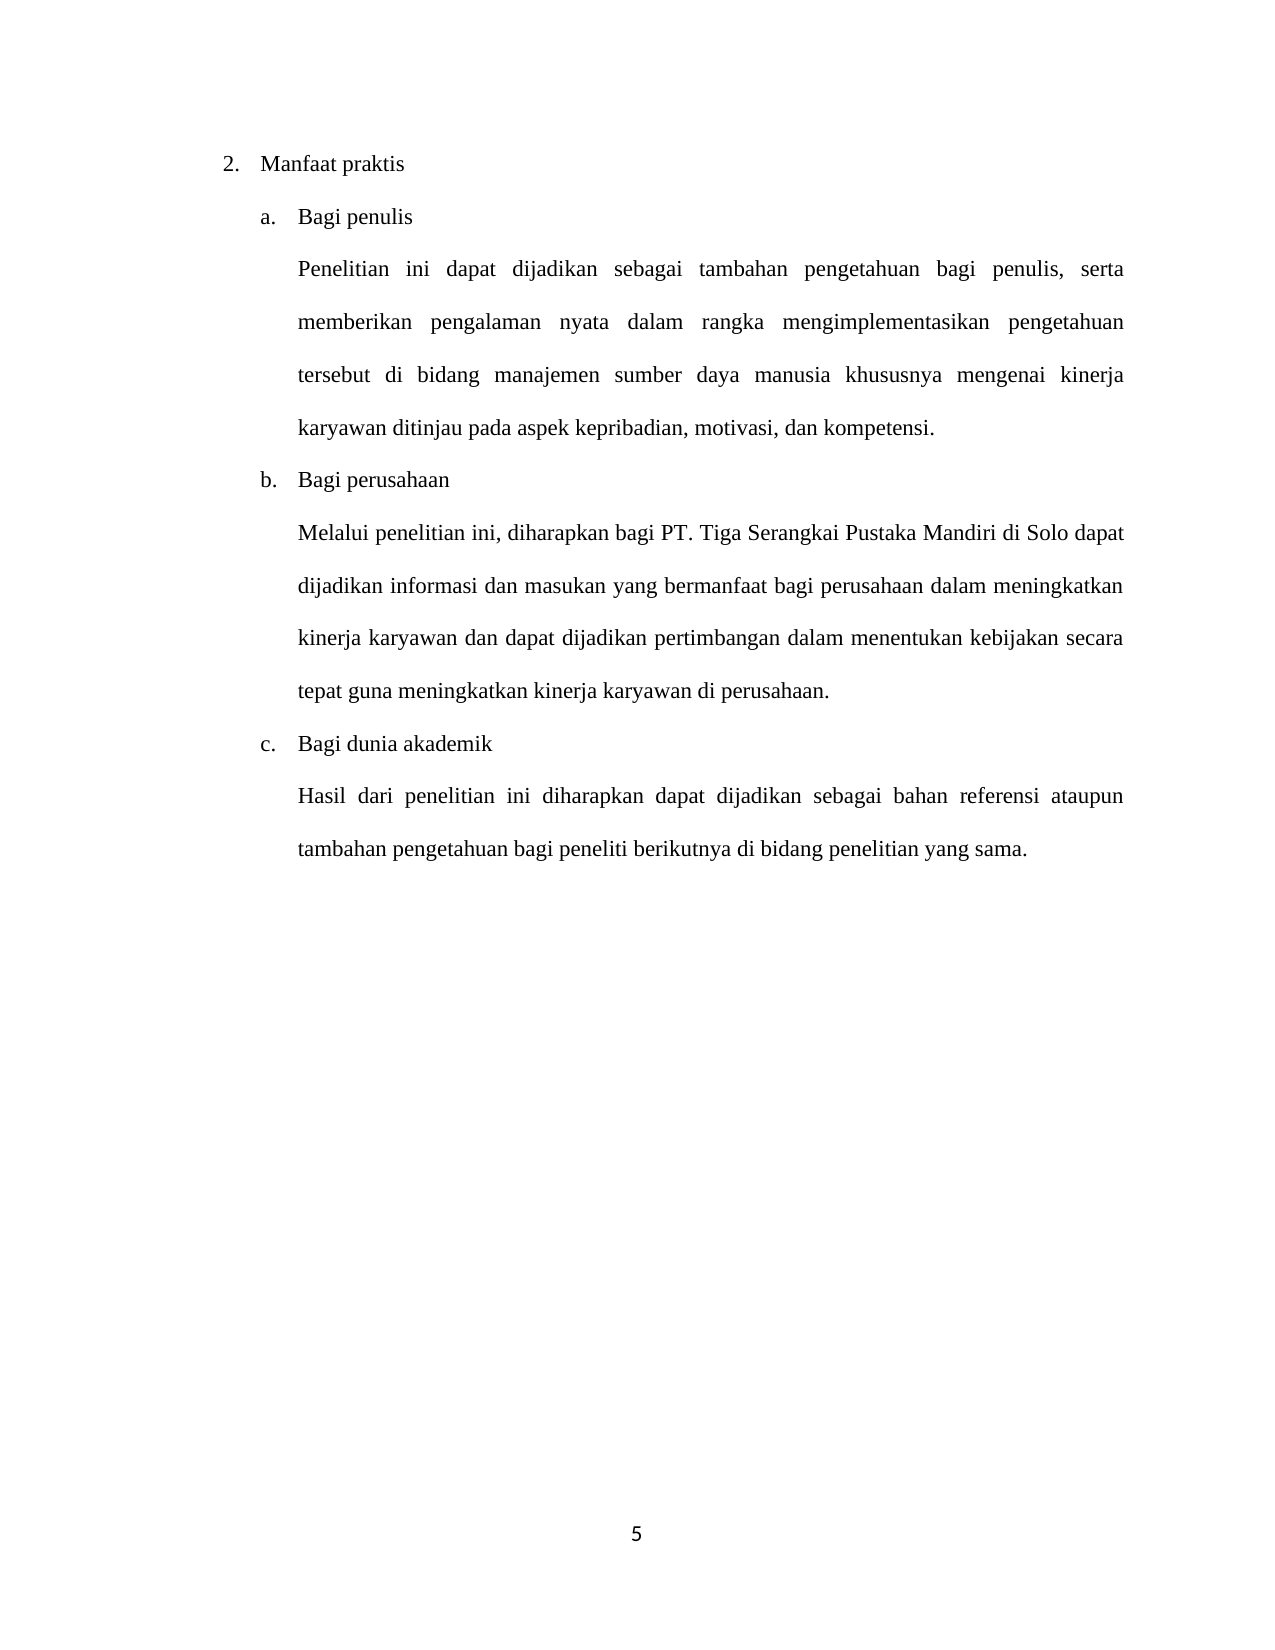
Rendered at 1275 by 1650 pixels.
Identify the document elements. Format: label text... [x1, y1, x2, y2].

list Manfaat praktis [223, 150, 1125, 176]
list Bagi dunia akademik [260, 730, 1125, 756]
list Bagi perusahaan [260, 466, 1125, 493]
list Hasil dari penelitian ini diharapkan dapat dijadikan sebagai bahan referensi ataupun tambahan pengetahuan bagi peneliti berikutnya di bidang penelitian yang sama. [298, 782, 1125, 862]
list Melalui penelitian ini, diharapkan bagi PT. Tiga Serangkai Pustaka Mandiri di Solo dapat dijadikan informasi dan masukan yang bermanfaat bagi perusahaan dalam meningkatkan kinerja karyawan dan dapat dijadikan pertimbangan dalam menentukan kebijakan secara tepat guna meningkatkan kinerja karyawan di perusahaan. [298, 519, 1125, 703]
list Penelitian ini dapat dijadikan sebagai tambahan pengetahuan bagi penulis, serta memberikan pengalaman nyata dalam rangka mengimplementasikan pengetahuan tersebut di bidang manajemen sumber daya manusia khususnya mengenai kinerja karyawan ditinjau pada aspek kepribadian, motivasi, dan kompetensi. [298, 255, 1125, 440]
list Bagi penulis [260, 203, 1125, 229]
